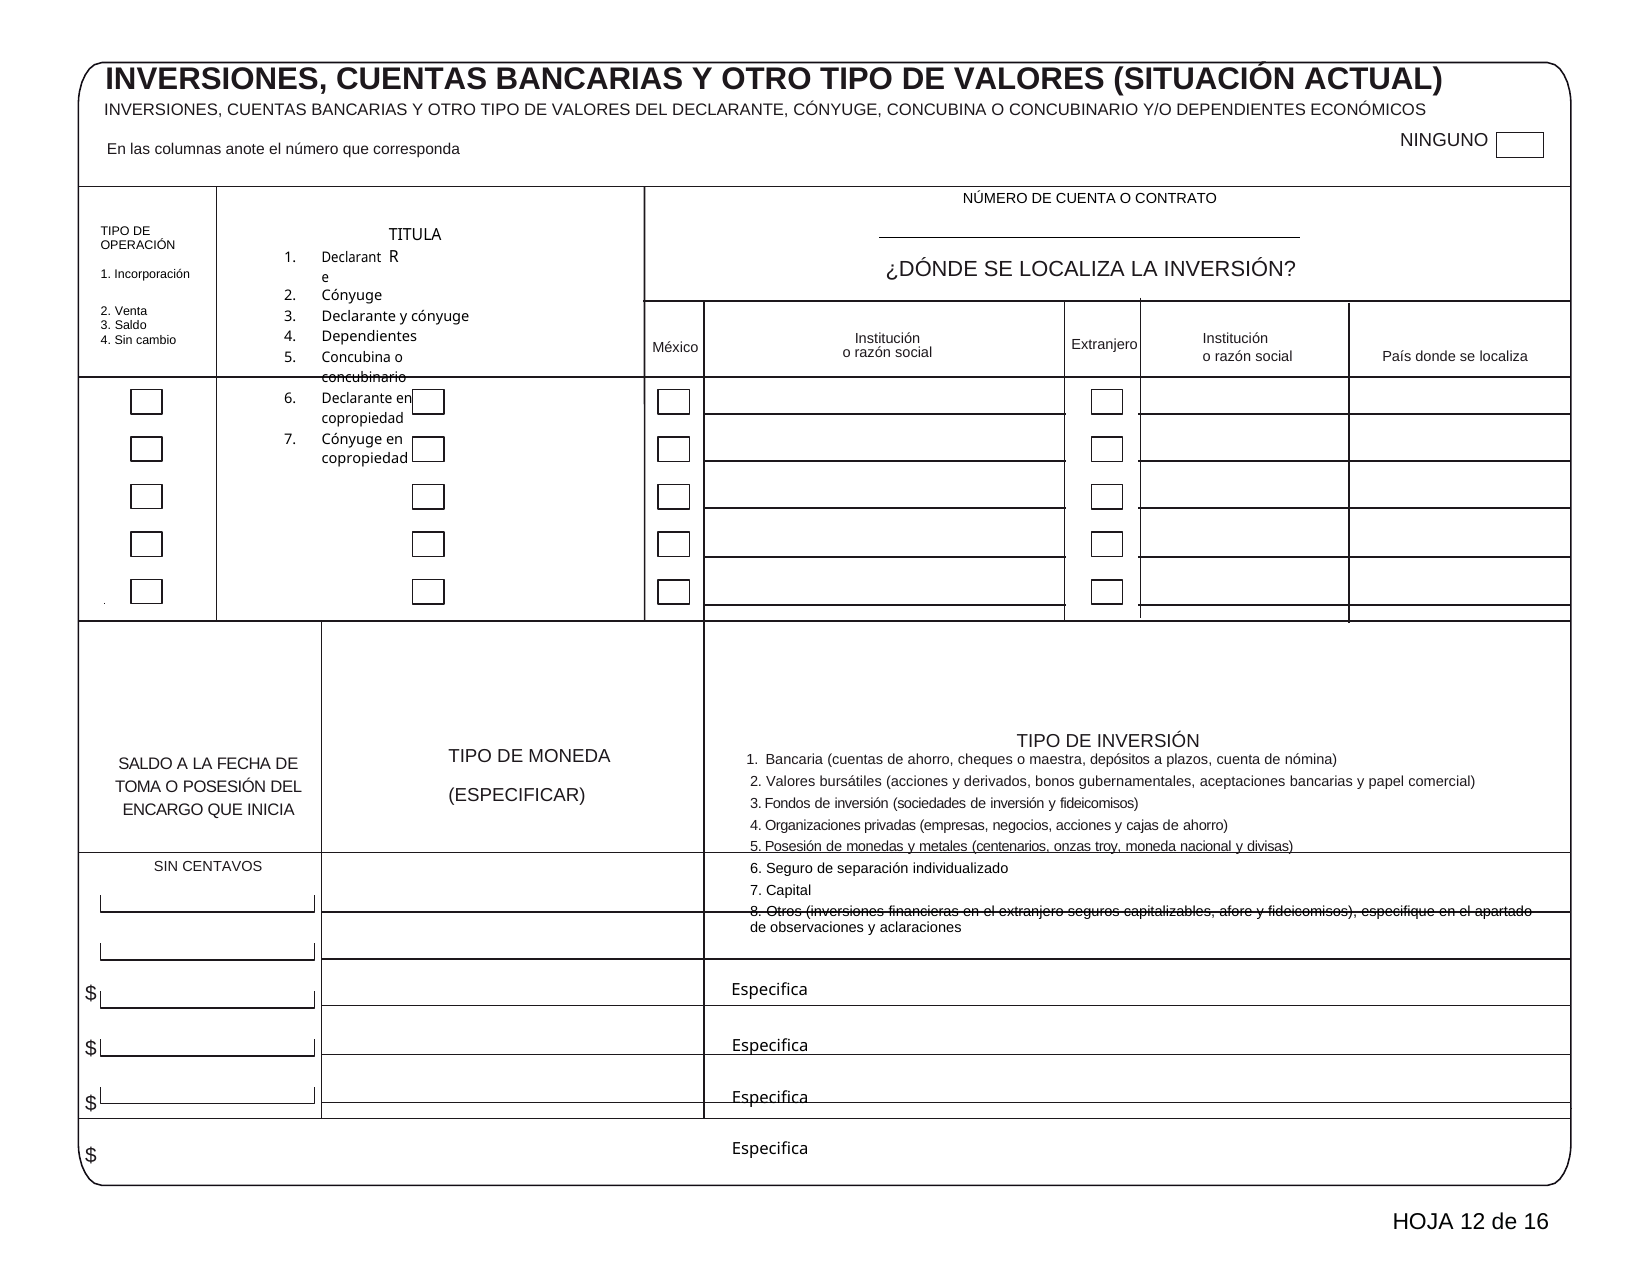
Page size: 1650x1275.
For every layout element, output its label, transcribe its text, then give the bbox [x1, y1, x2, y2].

text TITULAR [388, 222, 450, 267]
text Institución Extranjero [854, 332, 1142, 347]
text 1. Incorporación [100, 266, 194, 281]
text $ Especifica [85, 1135, 1617, 1167]
text NÚMERO DE CUENTA O CONTRATO [881, 190, 1298, 207]
list Bancaria (cuentas de ahorro, cheques o maestra, depósitos a plazos, cuenta de nómina) [746, 751, 1617, 768]
text o razón social [842, 347, 1142, 360]
list Fondos de inversión (sociedades de inversión y fideicomisos) [750, 795, 1617, 812]
text INVERSIONES, CUENTAS BANCARIAS Y OTRO TIPO DE VALORES (SITUACIÓN ACTUAL) [105, 60, 1617, 96]
list Valores bursátiles (acciones y derivados, bonos gubernamentales, aceptaciones bancarias y papel comercial) [750, 772, 1617, 789]
text ¿DÓNDE SE LOCALIZA LA INVERSIÓN? [883, 257, 1298, 281]
text $ Especifica [85, 1032, 1617, 1059]
list Posesión de monedas y metales (centenarios, onzas troy, moneda nacional y divisas) [750, 838, 1617, 855]
list Saldo [100, 318, 181, 332]
list Seguro de separación individualizado [750, 860, 1617, 876]
text Institución [1202, 329, 1617, 346]
text o razón social País donde se localiza [1202, 347, 1617, 364]
text INVERSIONES, CUENTAS BANCARIAS Y OTRO TIPO DE VALORES DEL DECLARANTE, CÓNYUGE, CONCUBINA O CONCUBINARIO Y/O DEPENDIENTES ECONÓMICOS [104, 100, 1617, 119]
list Declarante [284, 247, 386, 287]
list Otros (inversiones financieras en el extranjero seguros capitalizables, afore y fideicomisos), especifique en el apartado de observaciones y aclaraciones [750, 902, 1532, 936]
text $ Especifica [85, 976, 1617, 1004]
list Capital [750, 881, 1617, 898]
list Sin cambio [100, 332, 181, 347]
text TIPO DE INVERSIÓN [1014, 730, 1202, 751]
list Organizaciones privadas (empresas, negocios, acciones y cajas de ahorro) [750, 817, 1617, 833]
list Dependientes [284, 326, 486, 346]
list Cónyuge en copropiedad [284, 428, 486, 468]
text TIPO DE OPERACIÓN [100, 223, 177, 252]
subtitle En las columnas anote el número que corresponda [107, 140, 464, 158]
text SALDO A LA FECHA DE TOMA O POSESIÓN DEL ENCARGO QUE INICIA [111, 753, 305, 819]
text $ Especifica [85, 1084, 1617, 1115]
list Cónyuge [284, 288, 386, 304]
text TIPO DE MONEDA (ESPECIFICAR) [448, 745, 613, 805]
list Venta [100, 304, 181, 318]
list Declarante y cónyuge [284, 306, 486, 325]
list Concubina o concubinario [284, 347, 486, 387]
list Declarante en copropiedad [284, 388, 486, 428]
text NINGUNO [1400, 129, 1617, 151]
text México [652, 339, 702, 356]
text SIN CENTAVOS [151, 858, 264, 875]
